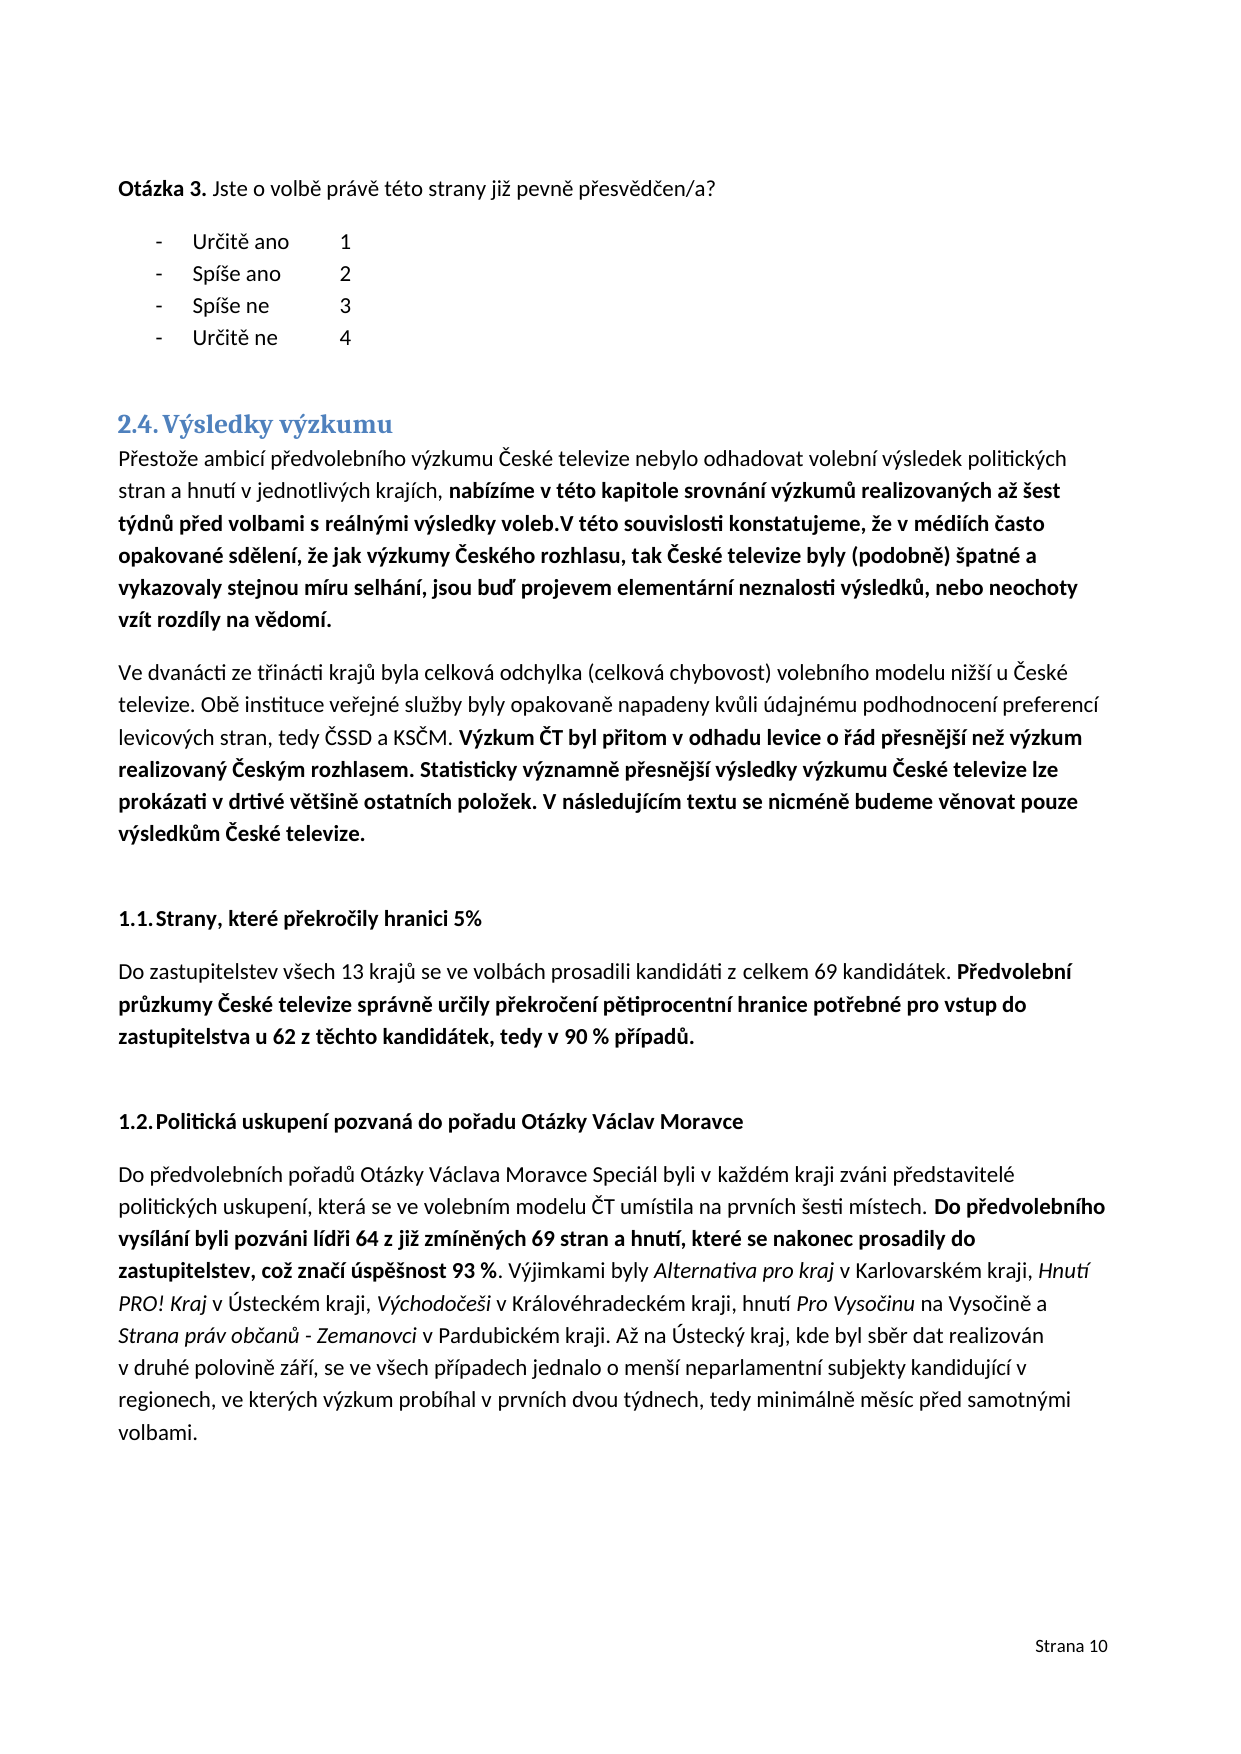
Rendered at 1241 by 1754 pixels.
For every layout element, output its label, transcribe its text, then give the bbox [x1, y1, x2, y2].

text Přestože ambicí předvolebního výzkumu České televize nebylo odhadovat volební výsledek politických stran a hnutí v jednotlivých krajích, nabízíme v této kapitole srovnání výzkumů realizovaných až šest týdnů před volbami s reálnými výsledky voleb.V této souvislosti konstatujeme, že v médiích často opakované sdělení, že jak výzkumy Českého rozhlasu, tak České televize byly (podobně) špatné a vykazovaly stejnou míru selhání, jsou buď projevem elementární neznalosti výsledků, nebo neochoty vzít rozdíly na vědomí. [118, 444, 1107, 633]
list Spíše ano 2 [155, 259, 1107, 287]
text Otázka 3. Jste o volbě právě této strany již pevně přesvědčen/a? [118, 142, 1107, 202]
list Určitě ano 1 [155, 227, 1107, 255]
text Do zastupitelstev všech 13 krajů se ve volbách prosadili kandidáti z celkem 69 kandidátek. Předvolební průzkumy České televize správně určily překročení pětiprocentní hranice potřebné pro vstup do zastupitelstva u 62 z těchto kandidátek, tedy v 90 % případů. [118, 957, 1107, 1050]
text Do předvolebních pořadů Otázky Václava Moravce Speciál byli v každém kraji zváni představitelé politických uskupení, která se ve volebním modelu ČT umístila na prvních šesti místech. Do předvolebního vysílání byli pozváni lídři 64 z již zmíněných 69 stran a hnutí, které se nakonec prosadily do zastupitelstev, což značí úspěšnost 93 %. Výjimkami byly Alternativa pro kraj v Karlovarském kraji, Hnutí PRO! Kraj v Ústeckém kraji, Východočeši v Královéhradeckém kraji, hnutí Pro Vysočinu na Vysočině a Strana práv občanů - Zemanovci v Pardubickém kraji. Až na Ústecký kraj, kde byl sběr dat realizován v druhé polovině září, se ve všech případech jednalo o menší neparlamentní subjekty kandidující v regionech, ve kterých výzkum probíhal v prvních dvou týdnech, tedy minimálně měsíc před samotnými volbami. [118, 1160, 1107, 1446]
subtitle Výsledky výzkumu [117, 409, 1107, 440]
text Ve dvanácti ze třinácti krajů byla celková odchylka (celková chybovost) volebního modelu nižší u České televize. Obě instituce veřejné služby byly opakovaně napadeny kvůli údajnému podhodnocení preferencí levicových stran, tedy ČSSD a KSČM. Výzkum ČT byl přitom v odhadu levice o řád přesnější než výzkum realizovaný Českým rozhlasem. Statisticky významně přesnější výsledky výzkumu České televize lze prokázati v drtivé většině ostatních položek. V následujícím textu se nicméně budeme věnovat pouze výsledkům České televize. [118, 658, 1107, 847]
list Určitě ne 4 [155, 323, 1107, 351]
list Strany, které překročily hranici 5% [118, 904, 1107, 932]
list Politická uskupení pozvaná do pořadu Otázky Václav Moravce [118, 1107, 1107, 1135]
list Spíše ne 3 [155, 291, 1107, 319]
